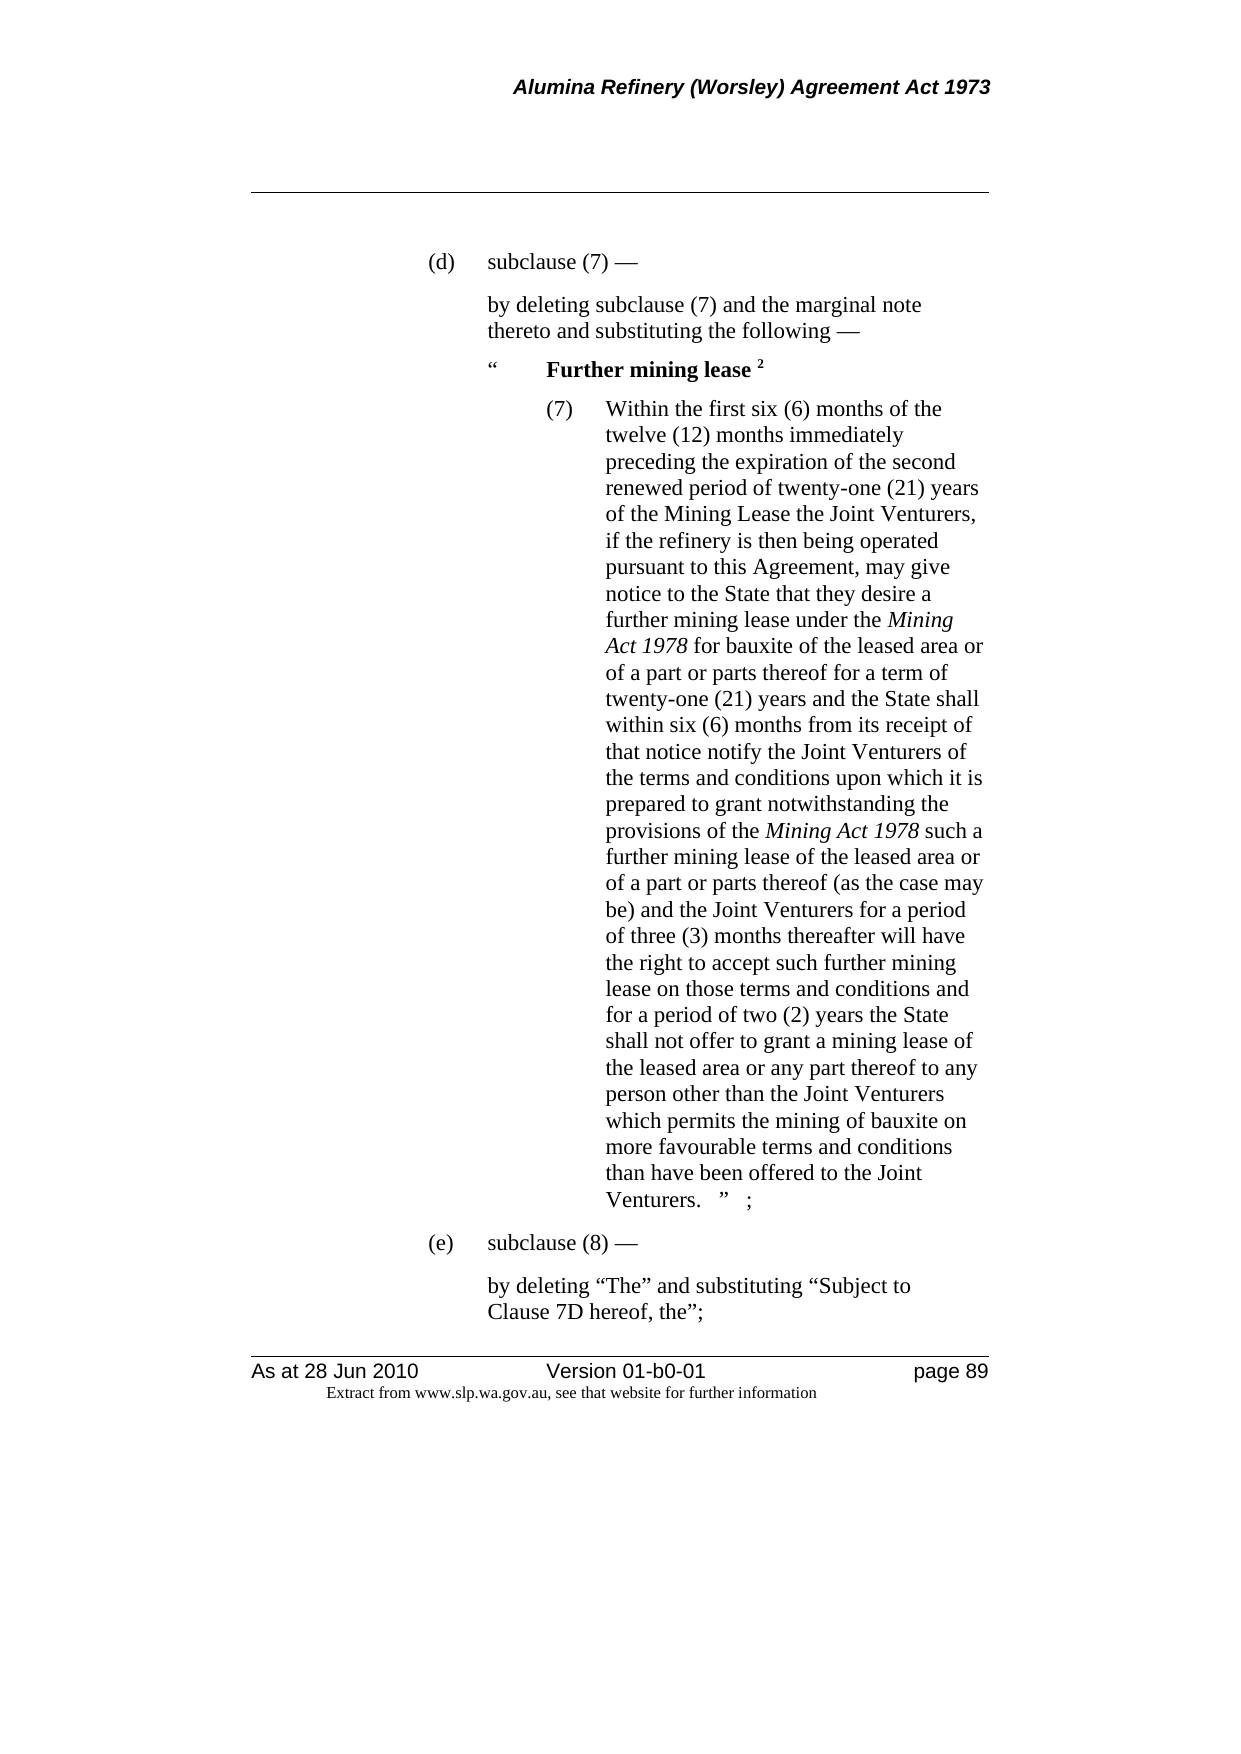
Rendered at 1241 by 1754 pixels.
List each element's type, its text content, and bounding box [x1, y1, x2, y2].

text by deleting subclause (7) and the marginal note thereto and substituting the following — [251, 291, 989, 344]
text by deleting “The” and substituting “Subject to Clause 7D hereof, the”; [251, 1272, 989, 1324]
text (d) subclause (7) — [251, 248, 989, 274]
text (7) Within the first six (6) months of the twelve (12) months immediately preceding the expiration of the second renewed period of twenty-one (21) years of the Mining Lease the Joint Venturers, if the refinery is then being operated pursuant to this Agreement, may give notice to the State that they desire a further mining lease under the Mining Act 1978 for bauxite of the leased area or of a part or parts thereof for a term of twenty-one (21) years and the State shall within six (6) months from its receipt of that notice notify the Joint Venturers of the terms and conditions upon which it is prepared to grant notwithstanding the provisions of the Mining Act 1978 such a further mining lease of the leased area or of a part or parts thereof (as the case may be) and the Joint Venturers for a period of three (3) months thereafter will have the right to accept such further mining lease on those terms and conditions and for a period of two (2) years the State shall not offer to grant a mining lease of the leased area or any part thereof to any person other than the Joint Venturers which permits the mining of bauxite on more favourable terms and conditions than have been offered to the Joint Venturers. ” ; [251, 395, 989, 1212]
text “ Further mining lease 2 [251, 356, 989, 383]
text (e) subclause (8) — [251, 1229, 989, 1255]
